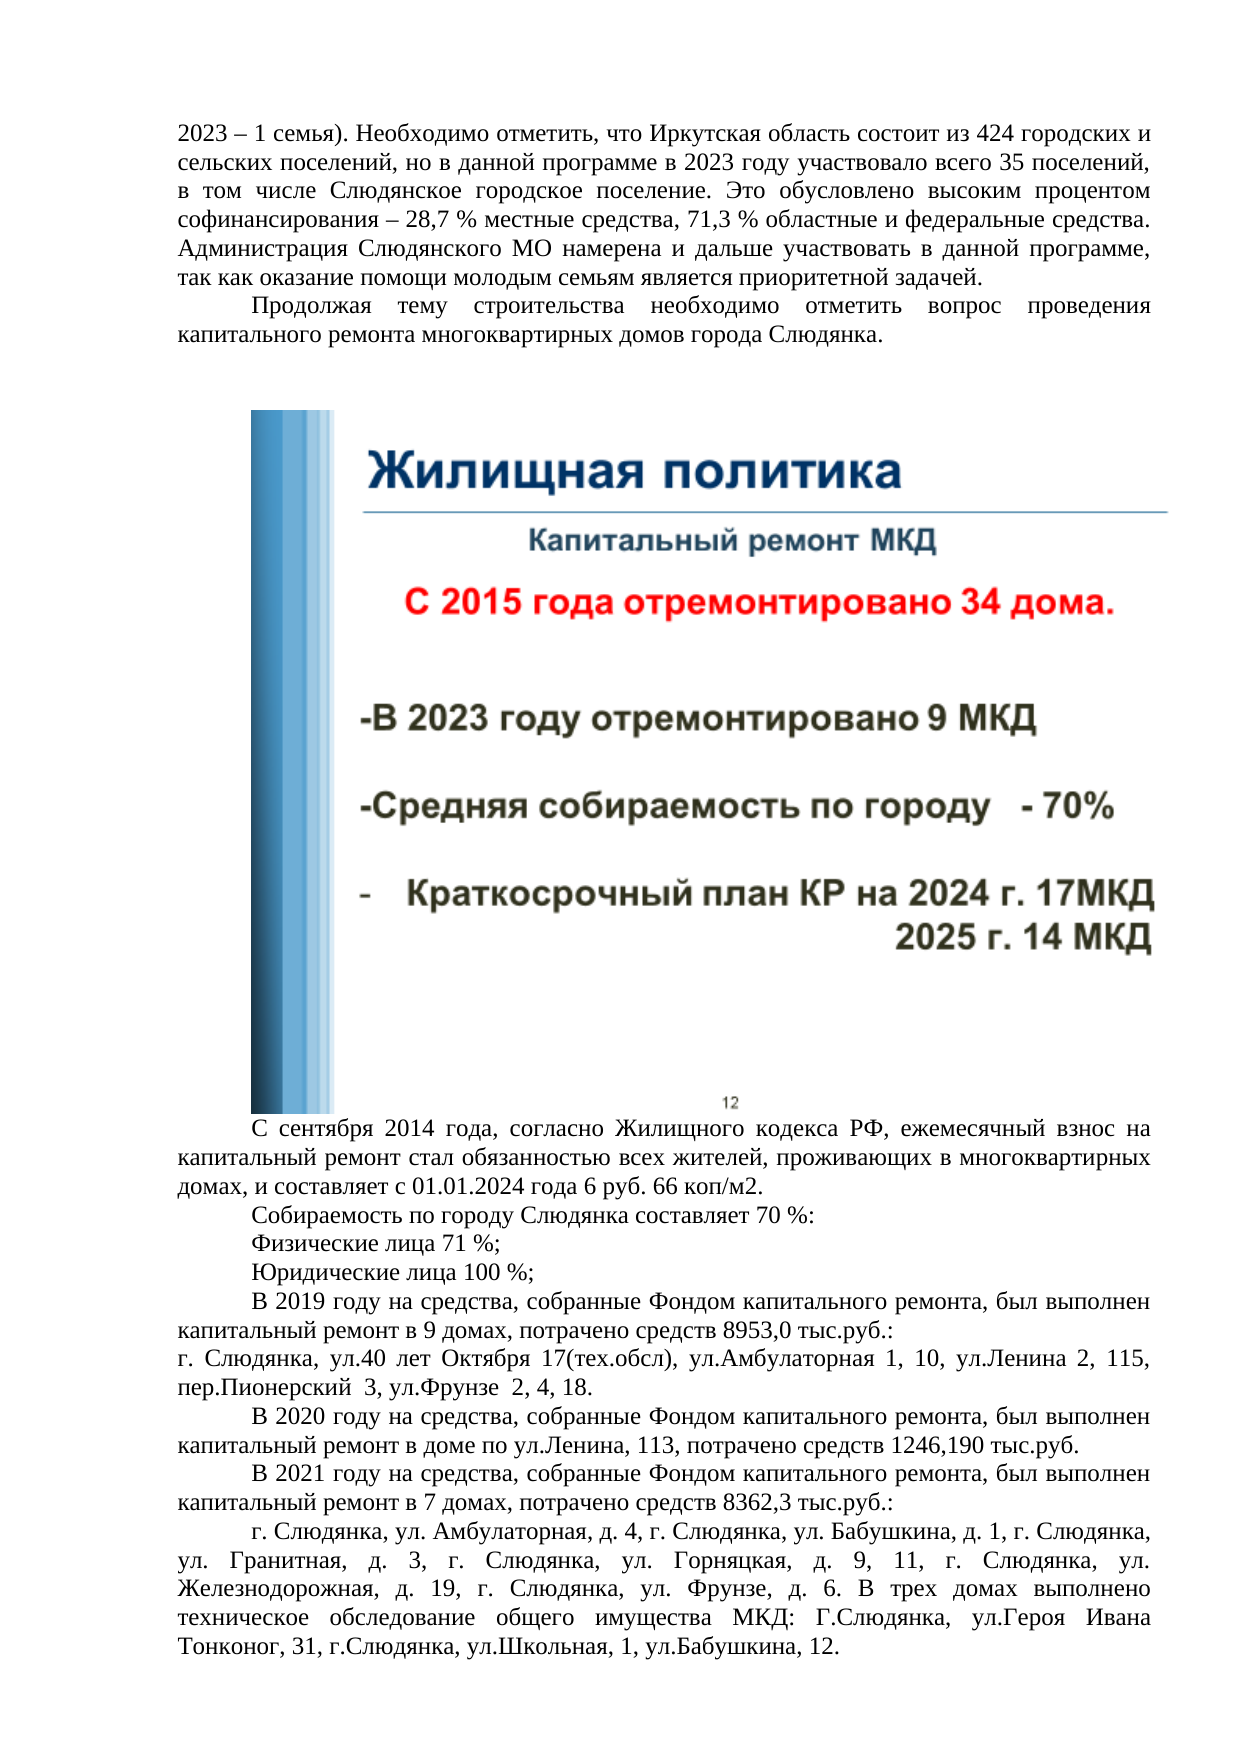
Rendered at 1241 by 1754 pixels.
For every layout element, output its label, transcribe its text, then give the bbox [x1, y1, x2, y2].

text Продолжая тему строительства необходимо отметить вопрос проведения капитального ремонта многоквартирных домов города Слюдянка. [177, 291, 1152, 348]
text Юридические лица 100 %; [177, 1257, 1152, 1286]
text В 2019 году на средства, собранные Фондом капитального ремонта, был выполнен капитальный ремонт в 9 домах, потрачено средств 8953,0 тыс.руб.: [177, 1286, 1152, 1343]
text г. Слюдянка, ул.40 лет Октября 17(тех.обсл), ул.Амбулаторная 1, 10, ул.Ленина 2, 115, пер.Пионерский 3, ул.Фрунзе 2, 4, 18. [177, 1343, 1152, 1401]
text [177, 118, 1152, 291]
picture [251, 410, 1189, 1114]
text В 2021 году на средства, собранные Фондом капитального ремонта, был выполнен капитальный ремонт в 7 домах, потрачено средств 8362,3 тыс.руб.: [177, 1458, 1152, 1516]
text В 2020 году на средства, собранные Фондом капитального ремонта, был выполнен капитальный ремонт в доме по ул.Ленина, 113, потрачено средств 1246,190 тыс.руб. [177, 1401, 1152, 1458]
text С сентября 2014 года, согласно Жилищного кодекса РФ, ежемесячный взнос на капитальный ремонт стал обязанностью всех жителей, проживающих в многоквартирных домах, и составляет с 01.01.2024 года 6 руб. 66 коп/м2. [177, 1113, 1152, 1200]
text г. Слюдянка, ул. Амбулаторная, д. 4, г. Слюдянка, ул. Бабушкина, д. 1, г. Слюдянка, ул. Гранитная, д. 3, г. Слюдянка, ул. Горняцкая, д. 9, 11, г. Слюдянка, ул. Железнодорожная, д. 19, г. Слюдянка, ул. Фрунзе, д. 6. В трех домах выполнено техническое обследование общего имущества МКД: Г.Слюдянка, ул.Героя Ивана Тонконог, 31, г.Слюдянка, ул.Школьная, 1, ул.Бабушкина, 12. [177, 1516, 1152, 1660]
text Физические лица 71 %; [177, 1228, 1152, 1257]
text Собираемость по городу Слюдянка составляет 70 %: [177, 1200, 1152, 1228]
